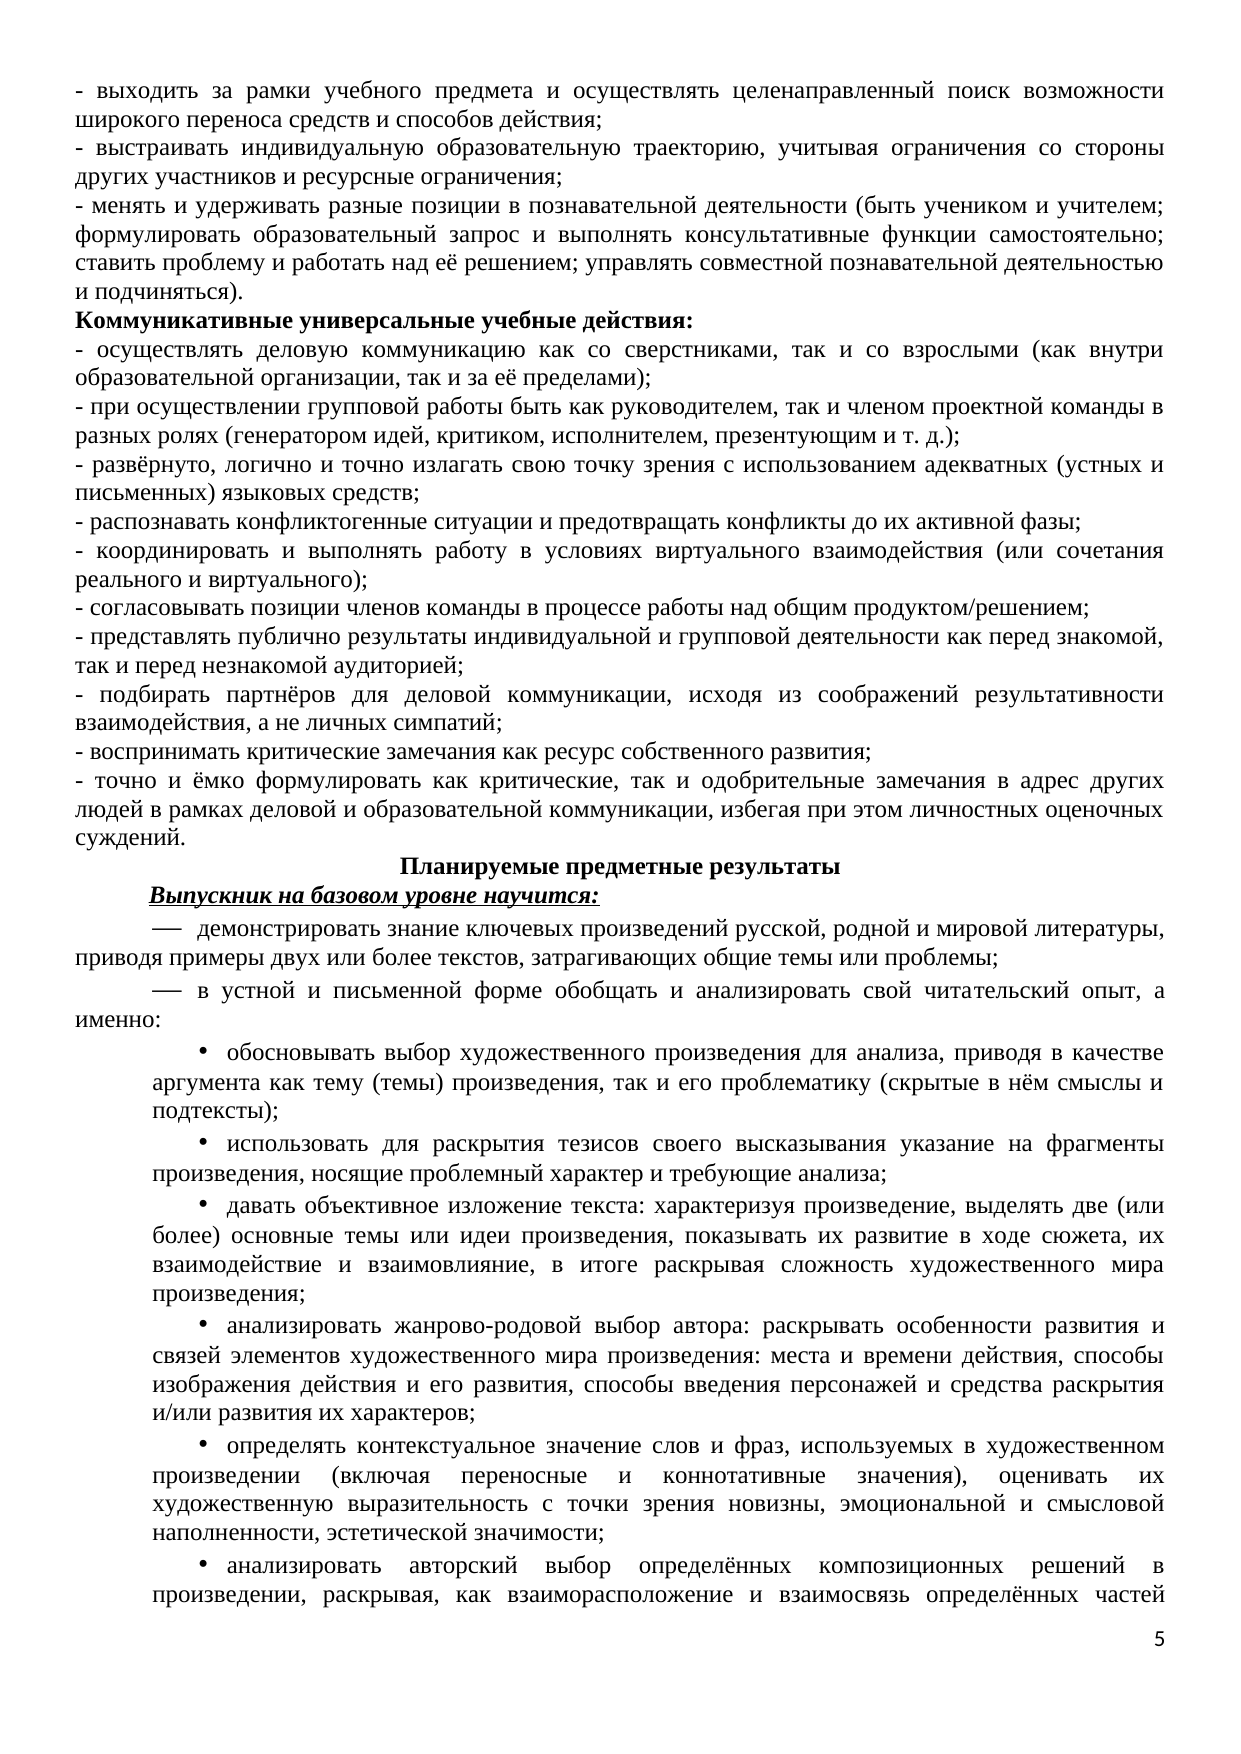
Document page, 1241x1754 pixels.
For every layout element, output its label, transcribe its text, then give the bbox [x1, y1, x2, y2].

text - выходить за рамки учебного предмета и осуществлять целенаправленный поиск возможности широкого переноса средств и способов действия; [75, 75, 1165, 132]
text - менять и удерживать разные позиции в познавательной деятельности (быть учеником и учителем; формулировать образовательный запрос и выполнять консультативные функции самостоятельно; ставить проблему и работать над её решением; управлять совместной познавательной деятельностью и подчиняться). [75, 190, 1165, 305]
text - при осуществлении групповой работы быть как руководителем, так и членом проектной команды в разных ролях (генератором идей, критиком, исполнителем, презентующим и т. д.); [75, 391, 1165, 449]
text Выпускник на базовом уровне научится: [75, 880, 1165, 909]
text - представлять публично результаты индивидуальной и групповой деятельности как перед знакомой, так и перед незнакомой аудиторией; [75, 621, 1165, 679]
text - подбирать партнёров для деловой коммуникации, исходя из соображений результативности взаимодействия, а не личных симпатий; [75, 679, 1165, 736]
text - согласовывать позиции членов команды в процессе работы над общим продуктом/решением; [75, 592, 1165, 621]
list обосновывать выбор художественного произведения для анализа, приводя в качестве аргумента как тему (темы) произведения, так и его проблематику (скрытые в нём смыслы и подтексты); [152, 1033, 1165, 1124]
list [152, 1546, 1165, 1608]
list в устной и письменной форме обобщать и анализировать свой читательский опыт, а именно: [75, 971, 1165, 1033]
list анализировать жанрово-родовой выбор автора: раскрывать особенности развития и связей элементов художественного мира произведения: места и времени действия, способы изображения действия и его развития, способы введения персонажей и средства раскрытия и/или развития их характеров; [152, 1306, 1165, 1426]
list использовать для раскрытия тезисов своего высказывания указание на фрагменты произведения, носящие проблемный характер и требующие анализа; [152, 1124, 1165, 1187]
text Планируемые предметные результаты [75, 851, 1165, 880]
list давать объективное изложение текста: характеризуя произведение, выделять две (или более) основные темы или идеи произведения, показывать их развитие в ходе сюжета, их взаимодействие и взаимовлияние, в итоге раскрывая сложность художественного мира произведения; [152, 1187, 1165, 1306]
text Коммуникативные универсальные учебные действия: [75, 305, 1165, 334]
list определять контекстуальное значение слов и фраз, используемых в художественном произведении (включая переносные и коннотативные значения), оценивать их художественную выразительность с точки зрения новизны, эмоциональной и смысловой наполненности, эстетической значимости; [152, 1426, 1165, 1546]
list демонстрировать знание ключевых произведений русской, родной и мировой литературы, приводя примеры двух или более текстов, затрагивающих общие темы или проблемы; [75, 909, 1165, 971]
text - выстраивать индивидуальную образовательную траекторию, учитывая ограничения со стороны других участников и ресурсные ограничения; [75, 132, 1165, 190]
text - развёрнуто, логично и точно излагать свою точку зрения с использованием адекватных (устных и письменных) языковых средств; [75, 449, 1165, 506]
text - координировать и выполнять работу в условиях виртуального взаимодействия (или сочетания реального и виртуального); [75, 535, 1165, 592]
text - распознавать конфликтогенные ситуации и предотвращать конфликты до их активной фазы; [75, 506, 1165, 535]
text - воспринимать критические замечания как ресурс собственного развития; [75, 736, 1165, 765]
text - точно и ёмко формулировать как критические, так и одобрительные замечания в адрес других людей в рамках деловой и образовательной коммуникации, избегая при этом личностных оценочных суждений. [75, 765, 1165, 851]
text - осуществлять деловую коммуникацию как со сверстниками, так и со взрослыми (как внутри образовательной организации, так и за её пределами); [75, 334, 1165, 391]
